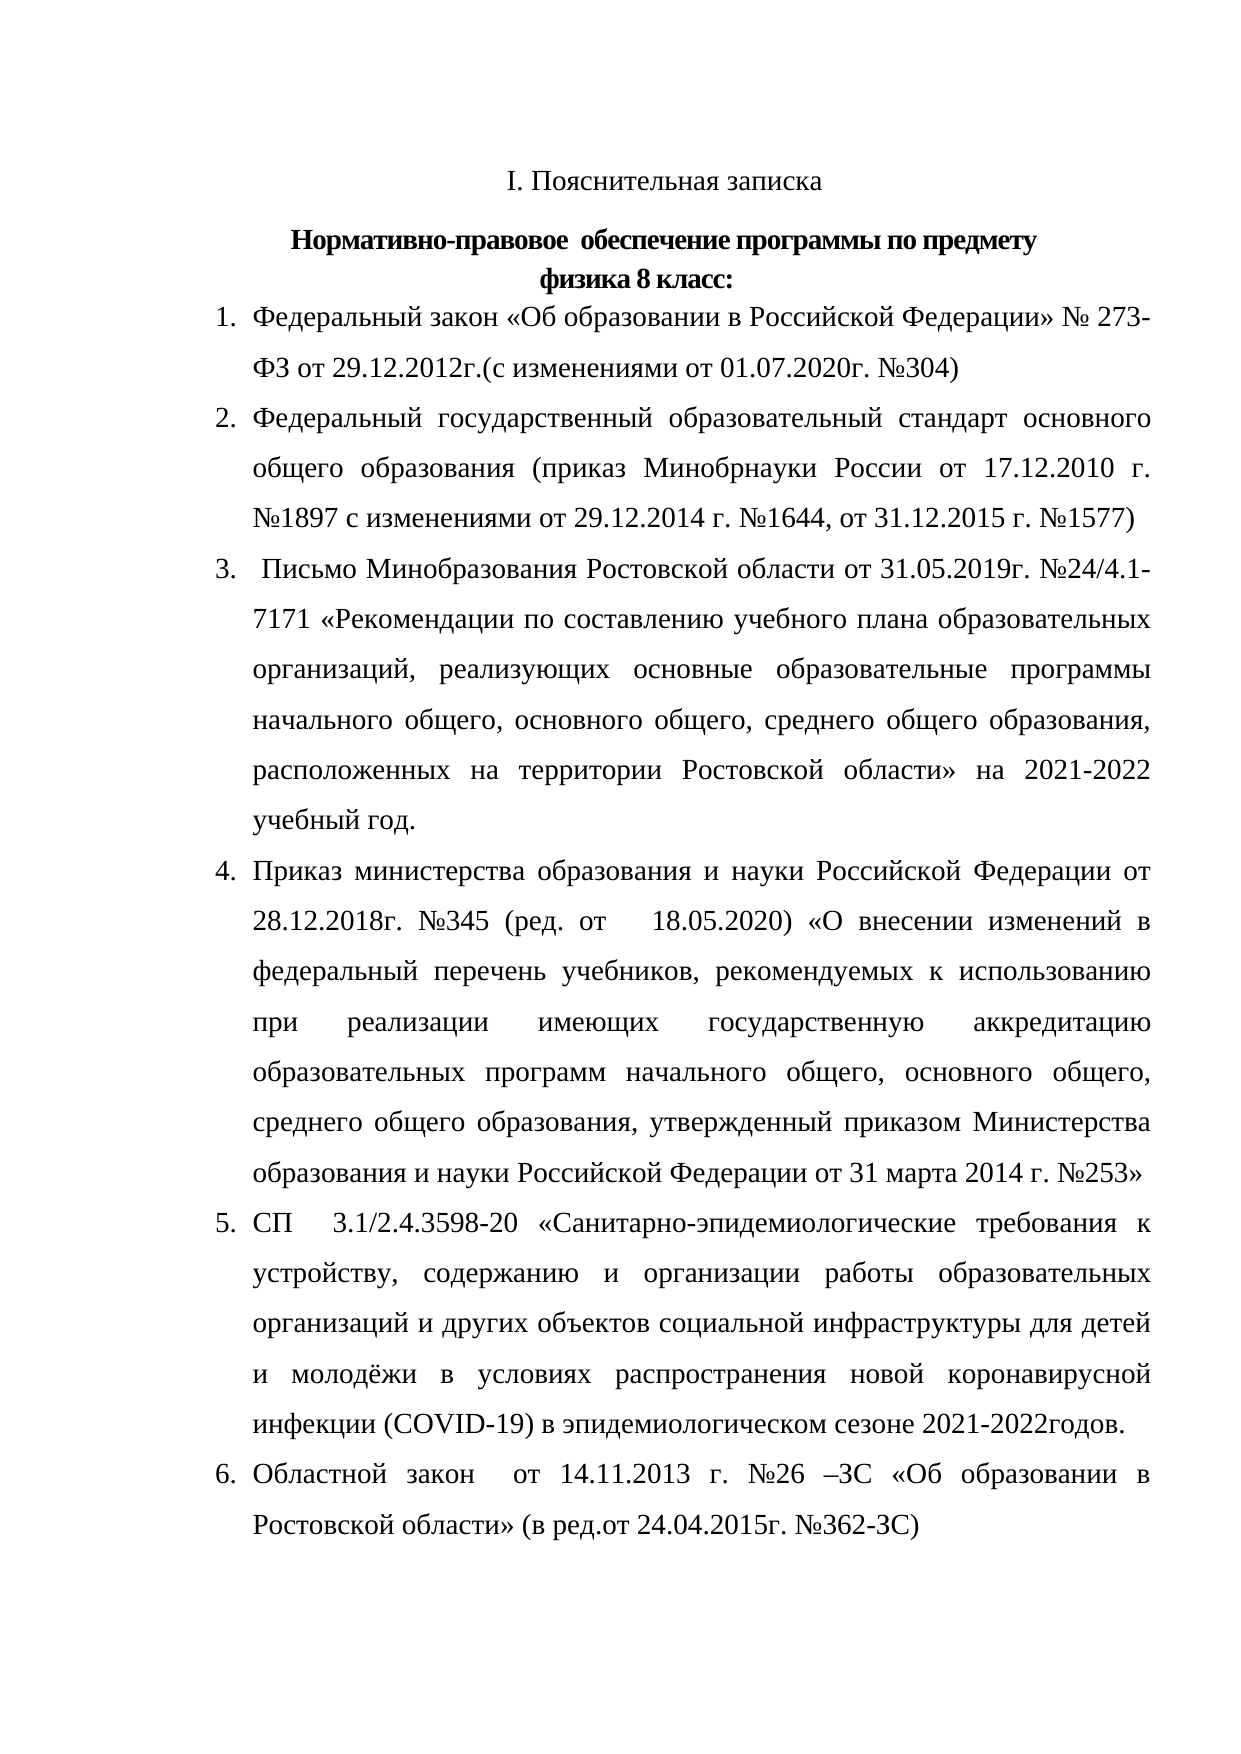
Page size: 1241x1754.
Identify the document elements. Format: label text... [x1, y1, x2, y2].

list Областной закон от 14.11.2013 г. №26 –ЗС «Об образовании в Ростовской области» (в ред.от 24.04.2015г. №362-ЗС) [215, 1457, 1152, 1540]
text физика 8 класс: [271, 261, 1004, 294]
list Письмо Минобразования Ростовской области от 31.05.2019г. №24/4.1-7171 «Рекомендации по составлению учебного плана образовательных организаций, реализующих основные образовательные программы начального общего, основного общего, среднего общего образования, расположенных на территории Ростовской области» на 2021-2022 учебный год. [215, 551, 1152, 836]
text Нормативно-правовое обеспечение программы по предмету [177, 222, 1152, 256]
list Федеральный закон «Об образовании в Российской Федерации» № 273-ФЗ от 29.12.2012г.(с изменениями от 01.07.2020г. №304) [215, 299, 1152, 383]
text I. Пояснительная записка [177, 163, 1152, 196]
list Федеральный государственный образовательный стандарт основного общего образования (приказ Минобрнауки России от 17.12.2010 г. №1897 с изменениями от 29.12.2014 г. №1644, от 31.12.2015 г. №1577) [215, 400, 1152, 534]
list СП 3.1/2.4.3598-20 «Санитарно-эпидемиологические требования к устройству, содержанию и организации работы образовательных организаций и других объектов социальной инфраструктуры для детей и молодёжи в условиях распространения новой коронавирусной инфекции (COVID-19) в эпидемиологическом сезоне 2021-2022годов. [215, 1205, 1152, 1440]
list Приказ министерства образования и науки Российской Федерации от 28.12.2018г. №345 (ред. от 18.05.2020) «О внесении изменений в федеральный перечень учебников, рекомендуемых к использованию при реализации имеющих государственную аккредитацию образовательных программ начального общего, основного общего, среднего общего образования, утвержденный приказом Министерства образования и науки Российской Федерации от 31 марта 2014 г. №253» [215, 853, 1152, 1188]
